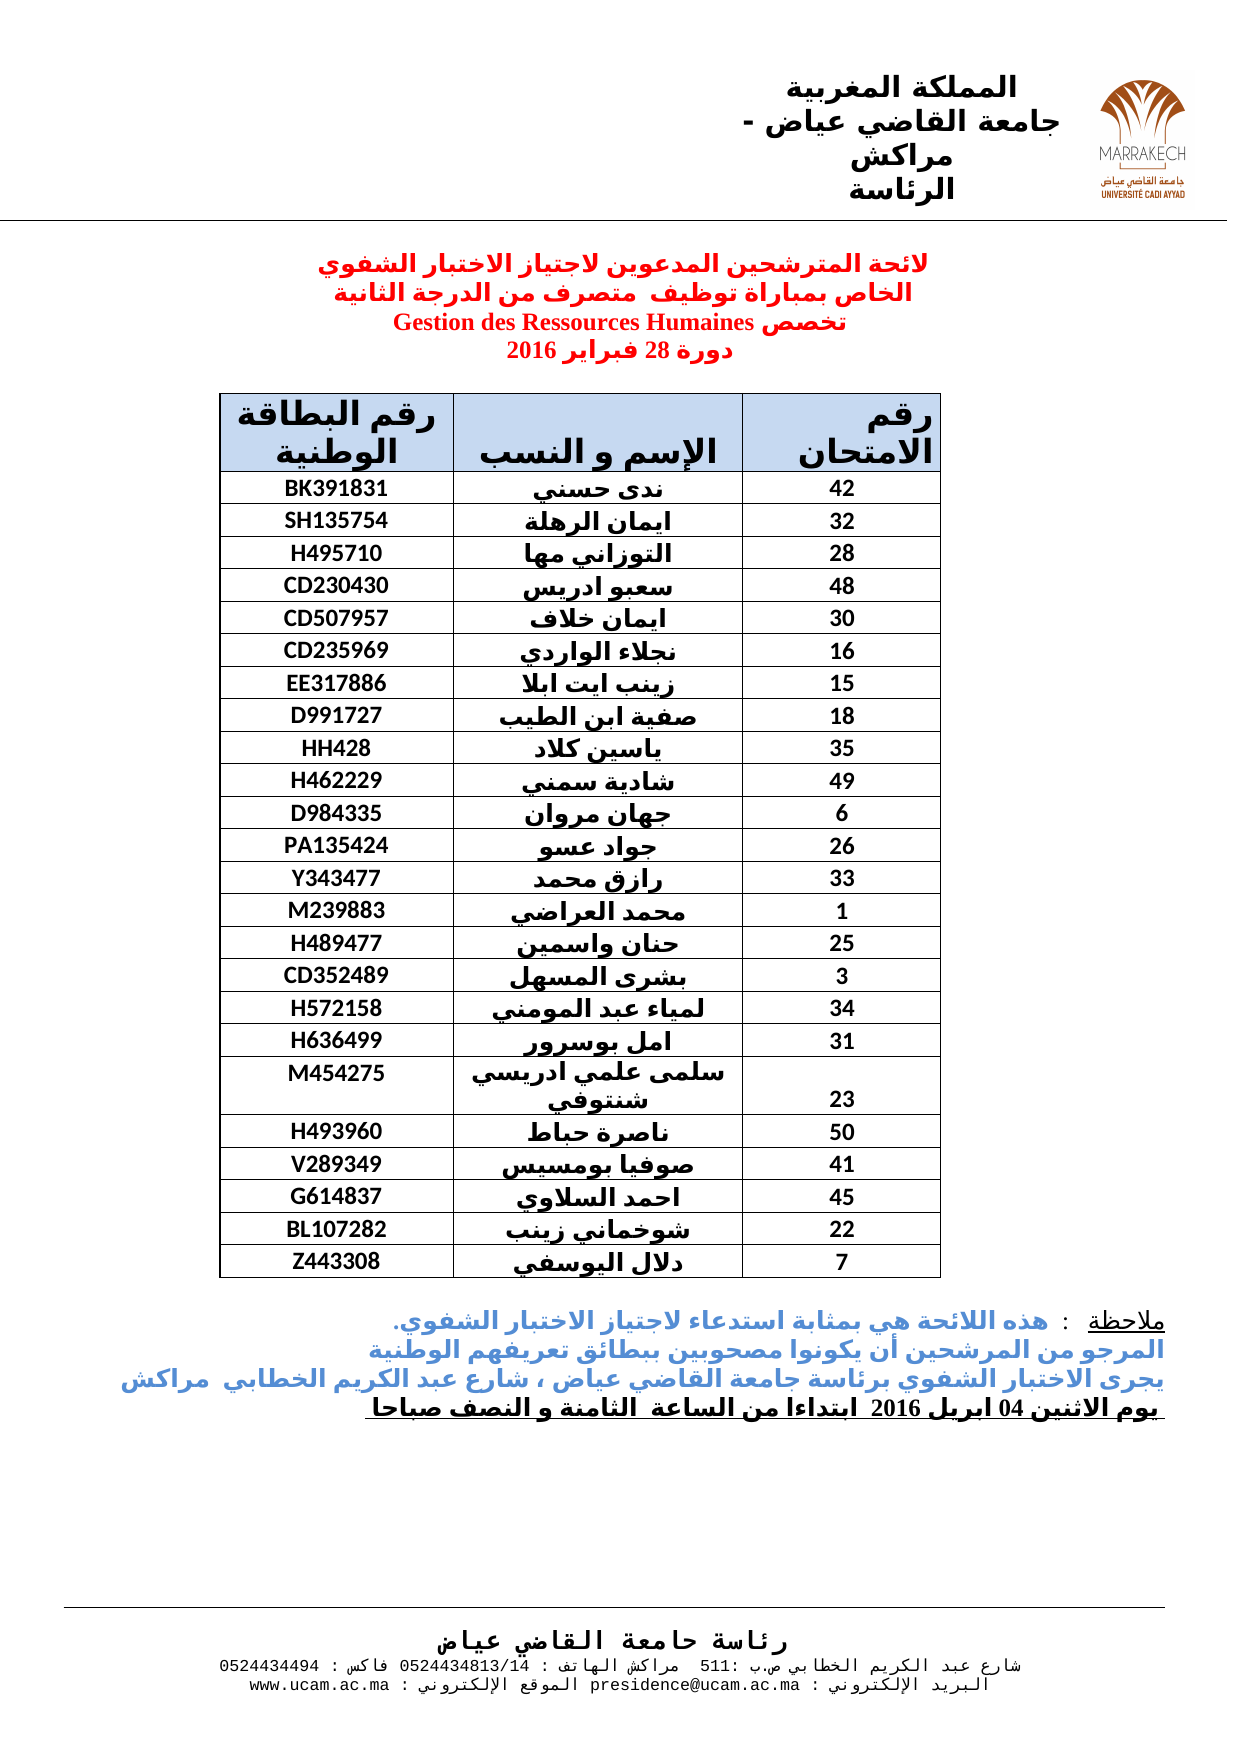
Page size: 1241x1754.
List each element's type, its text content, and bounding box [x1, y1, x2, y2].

table_cell H572158 [221, 992, 453, 1023]
table_cell ندى حسني [454, 472, 742, 503]
table_cell 7 [743, 1245, 940, 1277]
table_cell 33 [743, 862, 940, 893]
table_cell CD507957 [221, 602, 453, 633]
table_cell ايمان خلاف [454, 602, 742, 633]
table_cell H493960 [221, 1115, 453, 1147]
table_cell 41 [743, 1148, 940, 1179]
table_cell CD230430 [221, 569, 453, 601]
table_cell جهان مروان [454, 797, 742, 828]
text يجرى الاختبار الشفوي برئاسة جامعة القاضي عياض ، شارع عبد الكريم الخطابي مراكش [75, 1364, 1165, 1393]
table_cell 16 [743, 634, 940, 666]
table_cell BL107282 [221, 1213, 453, 1244]
table_cell احمد السلاوي [454, 1180, 742, 1212]
table_cell 31 [743, 1024, 940, 1056]
table_cell D991727 [221, 699, 453, 731]
table_cell صوفيا بومسيس [454, 1148, 742, 1179]
table_cell M454275 [221, 1057, 453, 1114]
table_cell 50 [743, 1115, 940, 1147]
text لائحة المترشحين المدعوين لاجتياز الاختبار الشفوي [75, 249, 1165, 278]
table_cell CD235969 [221, 634, 453, 666]
table_cell 34 [743, 992, 940, 1023]
table_cell V289349 [221, 1148, 453, 1179]
table_cell امل بوسرور [454, 1024, 742, 1056]
table_cell 22 [743, 1213, 940, 1244]
table_cell 35 [743, 732, 940, 763]
table_cell 25 [743, 927, 940, 958]
table_cell صفية ابن الطيب [454, 699, 742, 731]
table_header رقم الامتحان [743, 394, 940, 471]
table_cell 49 [743, 764, 940, 796]
table_cell جواد عسو [454, 829, 742, 861]
table_cell 26 [743, 829, 940, 861]
picture [1090, 70, 1195, 210]
text يوم الاثنين 04 ابريل 2016 ابتداءا من الساعة الثامنة و النصف صباحا [75, 1393, 1165, 1421]
table_cell حنان واسمين [454, 927, 742, 958]
table_cell بشرى المسهل [454, 959, 742, 991]
table_cell 23 [743, 1057, 940, 1114]
table_cell SH135754 [221, 504, 453, 536]
table_cell زينب ايت ابلا [454, 667, 742, 698]
table_cell H495710 [221, 537, 453, 568]
table_cell D984335 [221, 797, 453, 828]
text دورة 28 فبراير 2016 [75, 335, 1165, 364]
table_cell سعبو ادريس [454, 569, 742, 601]
table_header الإسم و النسب [454, 394, 742, 471]
table_cell H489477 [221, 927, 453, 958]
table_cell 30 [743, 602, 940, 633]
table_cell رازق محمد [454, 862, 742, 893]
table_cell Z443308 [221, 1245, 453, 1277]
table_cell EE317886 [221, 667, 453, 698]
table_cell M239883 [221, 894, 453, 926]
table_cell PA135424 [221, 829, 453, 861]
text الخاص بمباراة توظيف متصرف من الدرجة الثانية [75, 278, 1165, 307]
table_cell 48 [743, 569, 940, 601]
table_cell HH428 [221, 732, 453, 763]
table_cell Y343477 [221, 862, 453, 893]
table_cell ناصرة حباط [454, 1115, 742, 1147]
table_cell ايمان الرهلة [454, 504, 742, 536]
table_cell 6 [743, 797, 940, 828]
text المرجو من المرشحين أن يكونوا مصحوبين ببطائق تعريفهم الوطنية [75, 1335, 1165, 1364]
table_cell 42 [743, 472, 940, 503]
table_cell CD352489 [221, 959, 453, 991]
table_cell 32 [743, 504, 940, 536]
table_cell شادية سمني [454, 764, 742, 796]
table_cell 28 [743, 537, 940, 568]
table_cell 15 [743, 667, 940, 698]
table_cell محمد العراضي [454, 894, 742, 926]
table_header رقم البطاقة الوطنية [221, 394, 453, 471]
table_cell التوزاني مها [454, 537, 742, 568]
text ملاحظة : هذه اللائحة هي بمثابة استدعاء لاجتياز الاختبار الشفوي. [75, 1306, 1165, 1335]
table_cell ياسين كلاد [454, 732, 742, 763]
table_cell BK391831 [221, 472, 453, 503]
table_cell لمياء عبد المومني [454, 992, 742, 1023]
table_cell سلمى علمي ادريسي شنتوفي [454, 1057, 742, 1114]
table_cell نجلاء الواردي [454, 634, 742, 666]
table_cell H462229 [221, 764, 453, 796]
table_cell 1 [743, 894, 940, 926]
table_cell 45 [743, 1180, 940, 1212]
table_cell G614837 [221, 1180, 453, 1212]
table_cell H636499 [221, 1024, 453, 1056]
table_cell شوخماني زينب [454, 1213, 742, 1244]
text تخصص Gestion des Ressources Humaines [75, 307, 1165, 335]
table_cell 3 [743, 959, 940, 991]
table_cell دلال اليوسفي [454, 1245, 742, 1277]
table_cell 18 [743, 699, 940, 731]
